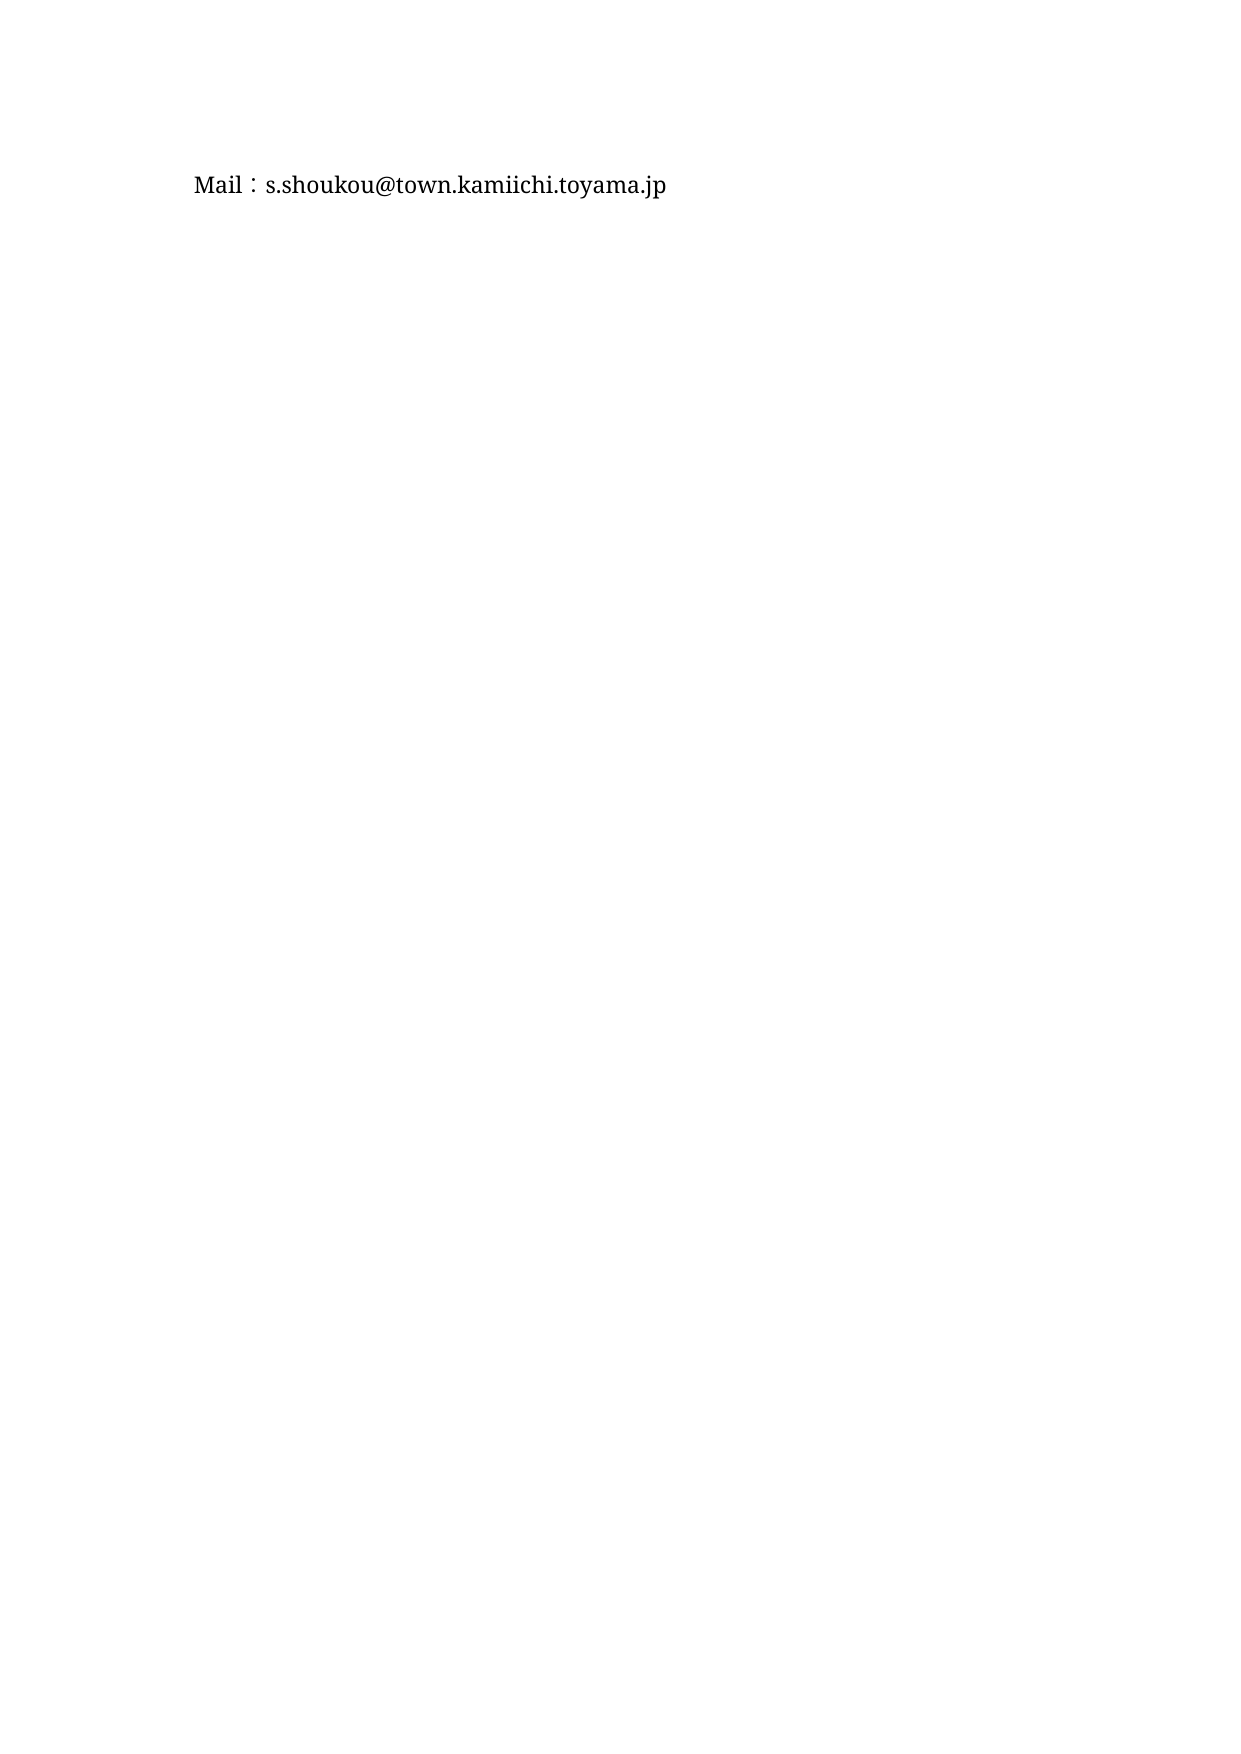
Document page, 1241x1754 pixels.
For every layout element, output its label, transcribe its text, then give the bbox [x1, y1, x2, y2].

text Mail：s.shoukou@town.kamiichi.toyama.jp [148, 164, 1092, 202]
